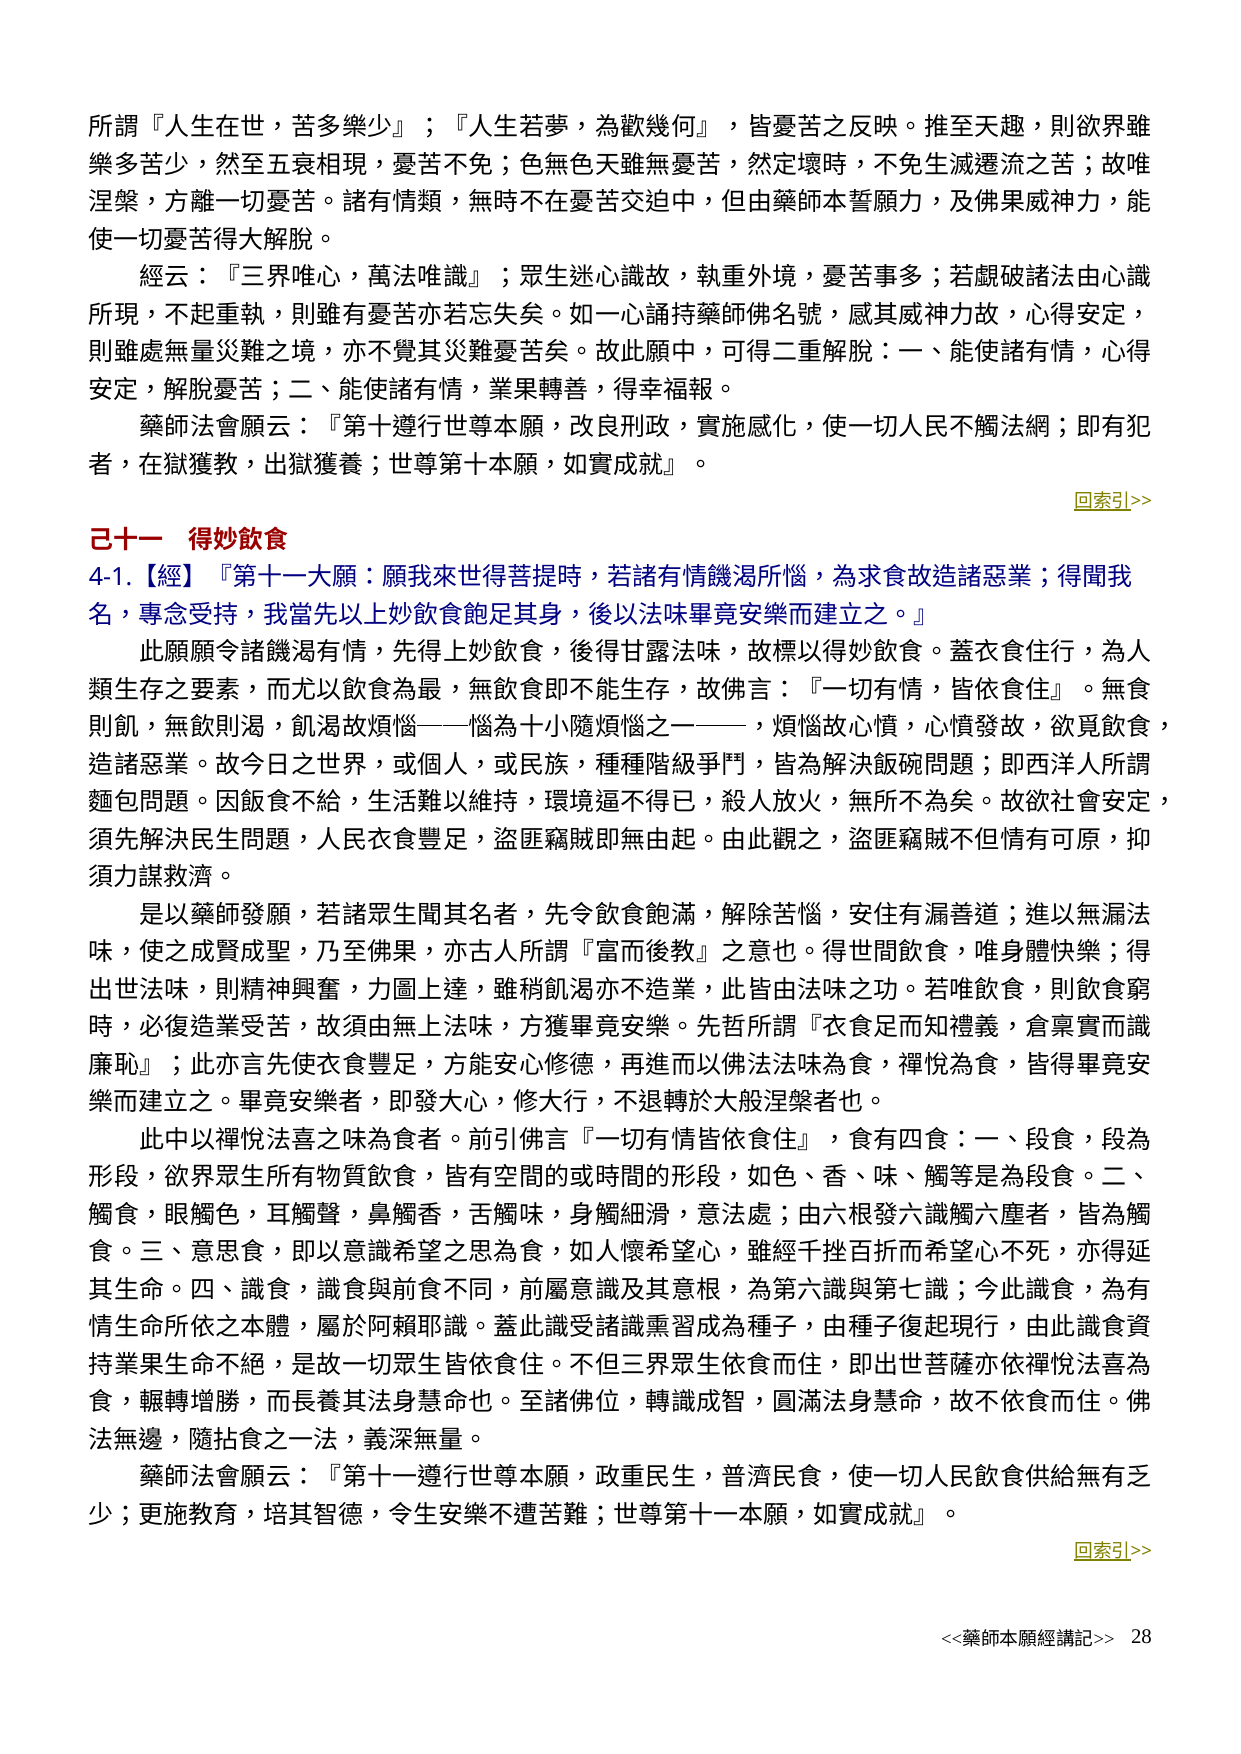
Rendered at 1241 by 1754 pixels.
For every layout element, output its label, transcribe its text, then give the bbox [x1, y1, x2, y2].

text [89, 106, 1152, 256]
text 藥師法會願云：『第十遵行世尊本願，改良刑政，實施感化，使一切人民不觸法網；即有犯者，在獄獲教，出獄獲養；世尊第十本願，如實成就』。 [89, 406, 1152, 481]
text 回索引>> [89, 481, 1152, 518]
text 此願願令諸饑渴有情，先得上妙飲食，後得甘露法味，故標以得妙飲食。蓋衣食住行，為人類生存之要素，而尤以飲食為最，無飲食即不能生存，故佛言：『一切有情，皆依食住』。無食則飢，無飲則渴，飢渴故煩惱──惱為十小隨煩惱之一──，煩惱故心憤，心憤發故，欲覓飲食，造諸惡業。故今日之世界，或個人，或民族，種種階級爭鬥，皆為解決飯碗問題；即西洋人所謂麵包問題。因飯食不給，生活難以維持，環境逼不得已，殺人放火，無所不為矣。故欲社會安定，須先解決民生問題，人民衣食豐足，盜匪竊賊即無由起。由此觀之，盜匪竊賊不但情有可原，抑須力謀救濟。 [89, 631, 1152, 893]
subtitle 4-1.【經】『第十一大願：願我來世得菩提時，若諸有情饑渴所惱，為求食故造諸惡業；得聞我名，專念受持，我當先以上妙飲食飽足其身，後以法味畢竟安樂而建立之。』 [89, 556, 1152, 631]
text 此中以禪悅法喜之味為食者。前引佛言『一切有情皆依食住』，食有四食：一、段食，段為形段，欲界眾生所有物質飲食，皆有空間的或時間的形段，如色、香、味、觸等是為段食。二、觸食，眼觸色，耳觸聲，鼻觸香，舌觸味，身觸細滑，意法處；由六根發六識觸六塵者，皆為觸食。三、意思食，即以意識希望之思為食，如人懷希望心，雖經千挫百折而希望心不死，亦得延其生命。四、識食，識食與前食不同，前屬意識及其意根，為第六識與第七識；今此識食，為有情生命所依之本體，屬於阿賴耶識。蓋此識受諸識熏習成為種子，由種子復起現行，由此識食資持業果生命不絕，是故一切眾生皆依食住。不但三界眾生依食而住，即出世菩薩亦依禪悅法喜為食，輾轉增勝，而長養其法身慧命也。至諸佛位，轉識成智，圓滿法身慧命，故不依食而住。佛法無邊，隨拈食之一法，義深無量。 [89, 1118, 1152, 1456]
subtitle 己十一 得妙飲食 [89, 518, 1152, 556]
text 是以藥師發願，若諸眾生聞其名者，先令飲食飽滿，解除苦惱，安住有漏善道；進以無漏法味，使之成賢成聖，乃至佛果，亦古人所謂『富而後教』之意也。得世間飲食，唯身體快樂；得出世法味，則精神興奮，力圖上達，雖稍飢渴亦不造業，此皆由法味之功。若唯飲食，則飲食窮時，必復造業受苦，故須由無上法味，方獲畢竟安樂。先哲所謂『衣食足而知禮義，倉稟實而識廉恥』；此亦言先使衣食豐足，方能安心修德，再進而以佛法法味為食，禪悅為食，皆得畢竟安樂而建立之。畢竟安樂者，即發大心，修大行，不退轉於大般涅槃者也。 [89, 893, 1152, 1118]
text 經云：『三界唯心，萬法唯識』；眾生迷心識故，執重外境，憂苦事多；若覷破諸法由心識所現，不起重執，則雖有憂苦亦若忘失矣。如一心誦持藥師佛名號，感其威神力故，心得安定，則雖處無量災難之境，亦不覺其災難憂苦矣。故此願中，可得二重解脫：一、能使諸有情，心得安定，解脫憂苦；二、能使諸有情，業果轉善，得幸福報。 [89, 256, 1152, 406]
text 回索引>> [89, 1531, 1152, 1568]
text 藥師法會願云：『第十一遵行世尊本願，政重民生，普濟民食，使一切人民飲食供給無有乏少；更施教育，培其智德，令生安樂不遭苦難；世尊第十一本願，如實成就』。 [89, 1456, 1152, 1531]
